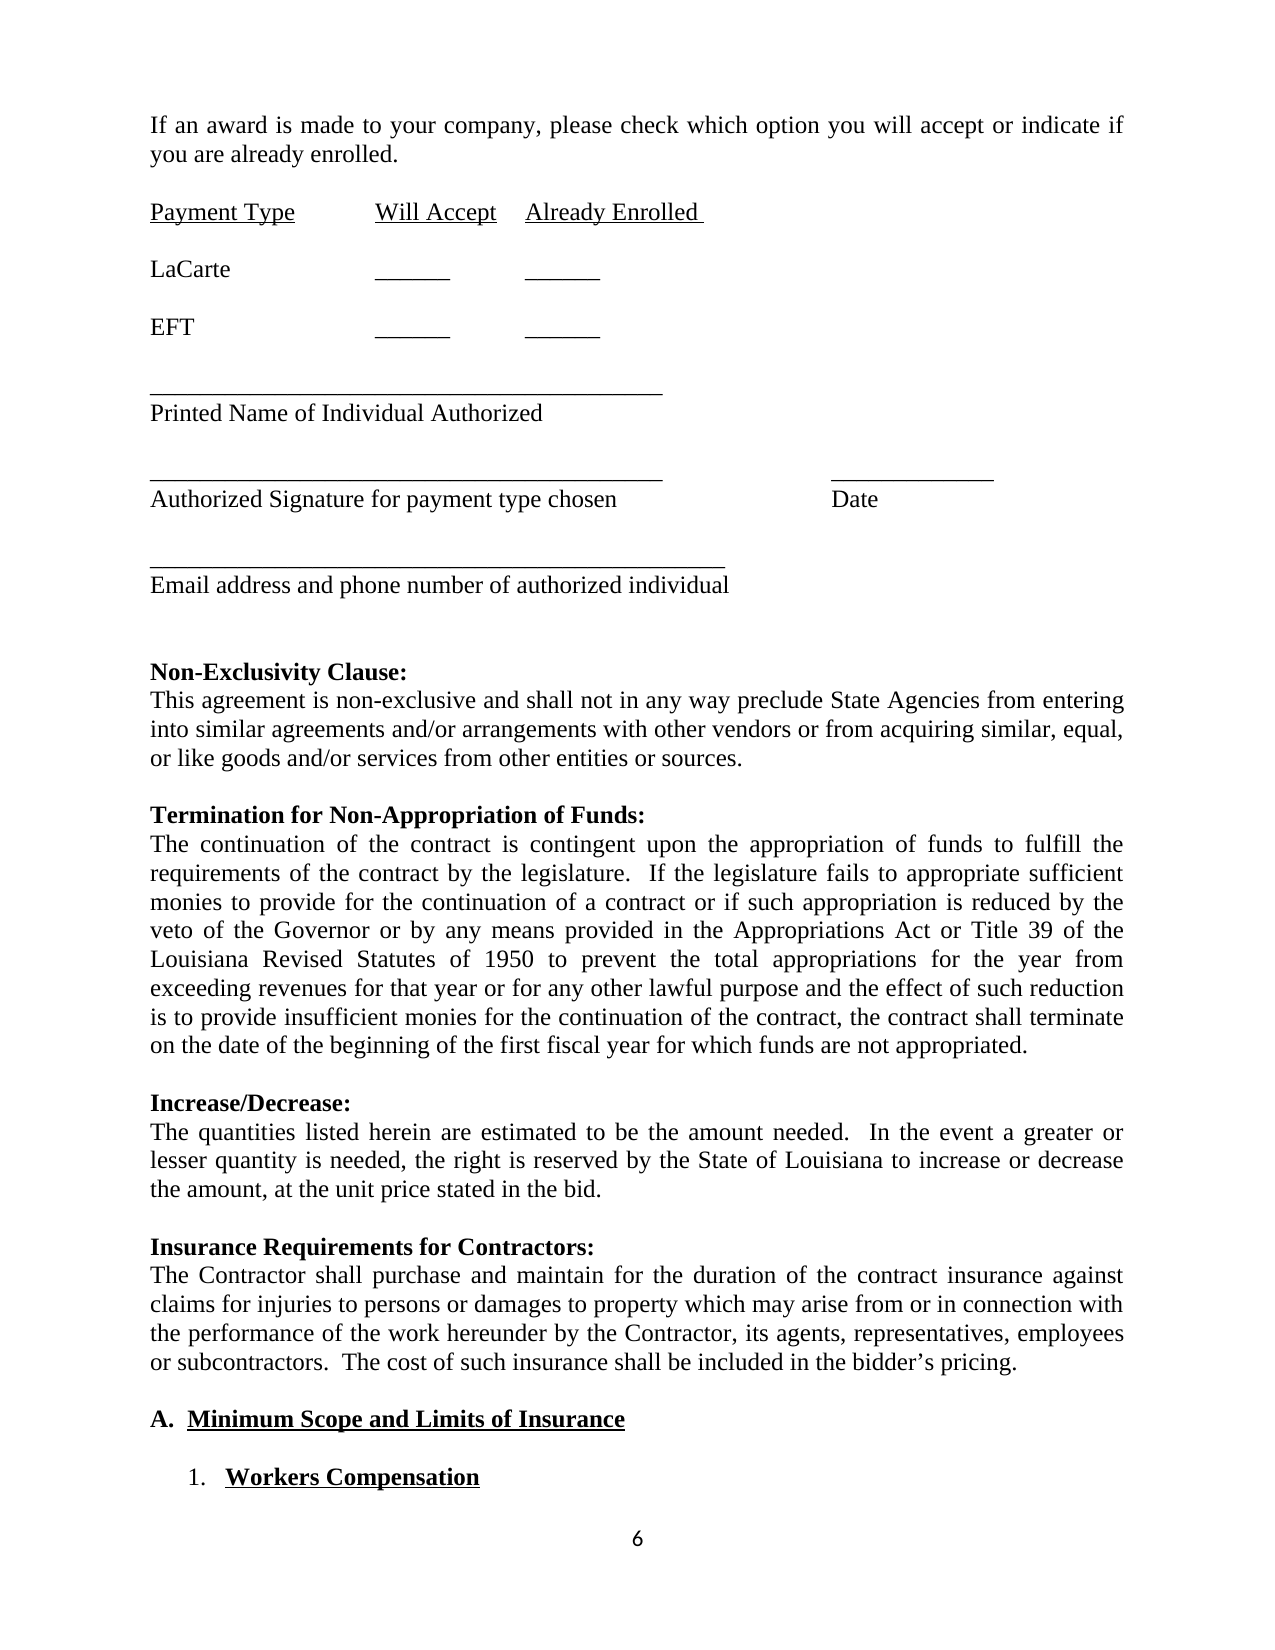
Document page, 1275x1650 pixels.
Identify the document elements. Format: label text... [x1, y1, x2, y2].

text Printed Name of Individual Authorized [150, 398, 1125, 427]
text The Contractor shall purchase and maintain for the duration of the contract insurance against claims for injuries to persons or damages to property which may arise from or in connection with the performance of the work hereunder by the Contractor, its agents, representatives, employees or subcontractors. The cost of such insurance shall be included in the bidder’s pricing. [150, 1261, 1125, 1376]
text The quantities listed herein are estimated to be the amount needed. In the event a greater or lesser quantity is needed, the right is reserved by the State of Louisiana to increase or decrease the amount, at the unit price stated in the bid. [150, 1117, 1125, 1203]
text LaCarte ______ ______ [150, 254, 1125, 283]
text The continuation of the contract is contingent upon the appropriation of funds to fulfill the requirements of the contract by the legislature. If the legislature fails to appropriate sufficient monies to provide for the continuation of a contract or if such appropriation is reduced by the veto of the Governor or by any means provided in the Appropriations Act or Title 39 of the Louisiana Revised Statutes of 1950 to prevent the total appropriations for the year from exceeding revenues for that year or for any other lawful purpose and the effect of such reduction is to provide insufficient monies for the continuation of the contract, the contract shall terminate on the date of the beginning of the first fiscal year for which funds are not appropriated. [150, 829, 1125, 1059]
text ______________________________________________ [150, 542, 1125, 571]
text Payment Type Will Accept Already Enrolled [150, 197, 1125, 226]
text Non-Exclusivity Clause: [150, 657, 1125, 686]
text Email address and phone number of authorized individual [150, 571, 1125, 599]
text This agreement is non-exclusive and shall not in any way preclude State Agencies from entering into similar agreements and/or arrangements with other vendors or from acquiring similar, equal, or like goods and/or services from other entities or sources. [150, 686, 1125, 772]
text _________________________________________ [150, 369, 1125, 398]
text If an award is made to your company, please check which option you will accept or indicate if you are already enrolled. [150, 111, 1125, 168]
text Insurance Requirements for Contractors: [150, 1232, 1125, 1261]
text A. Minimum Scope and Limits of Insurance [150, 1404, 1125, 1433]
text Termination for Non-Appropriation of Funds: [150, 801, 1125, 829]
text Increase/Decrease: [150, 1088, 1125, 1117]
text _________________________________________ _____________ [150, 456, 1125, 484]
list Workers Compensation [187, 1462, 1125, 1491]
text EFT ______ ______ [150, 312, 1125, 341]
text Authorized Signature for payment type chosen Date [150, 484, 1125, 513]
